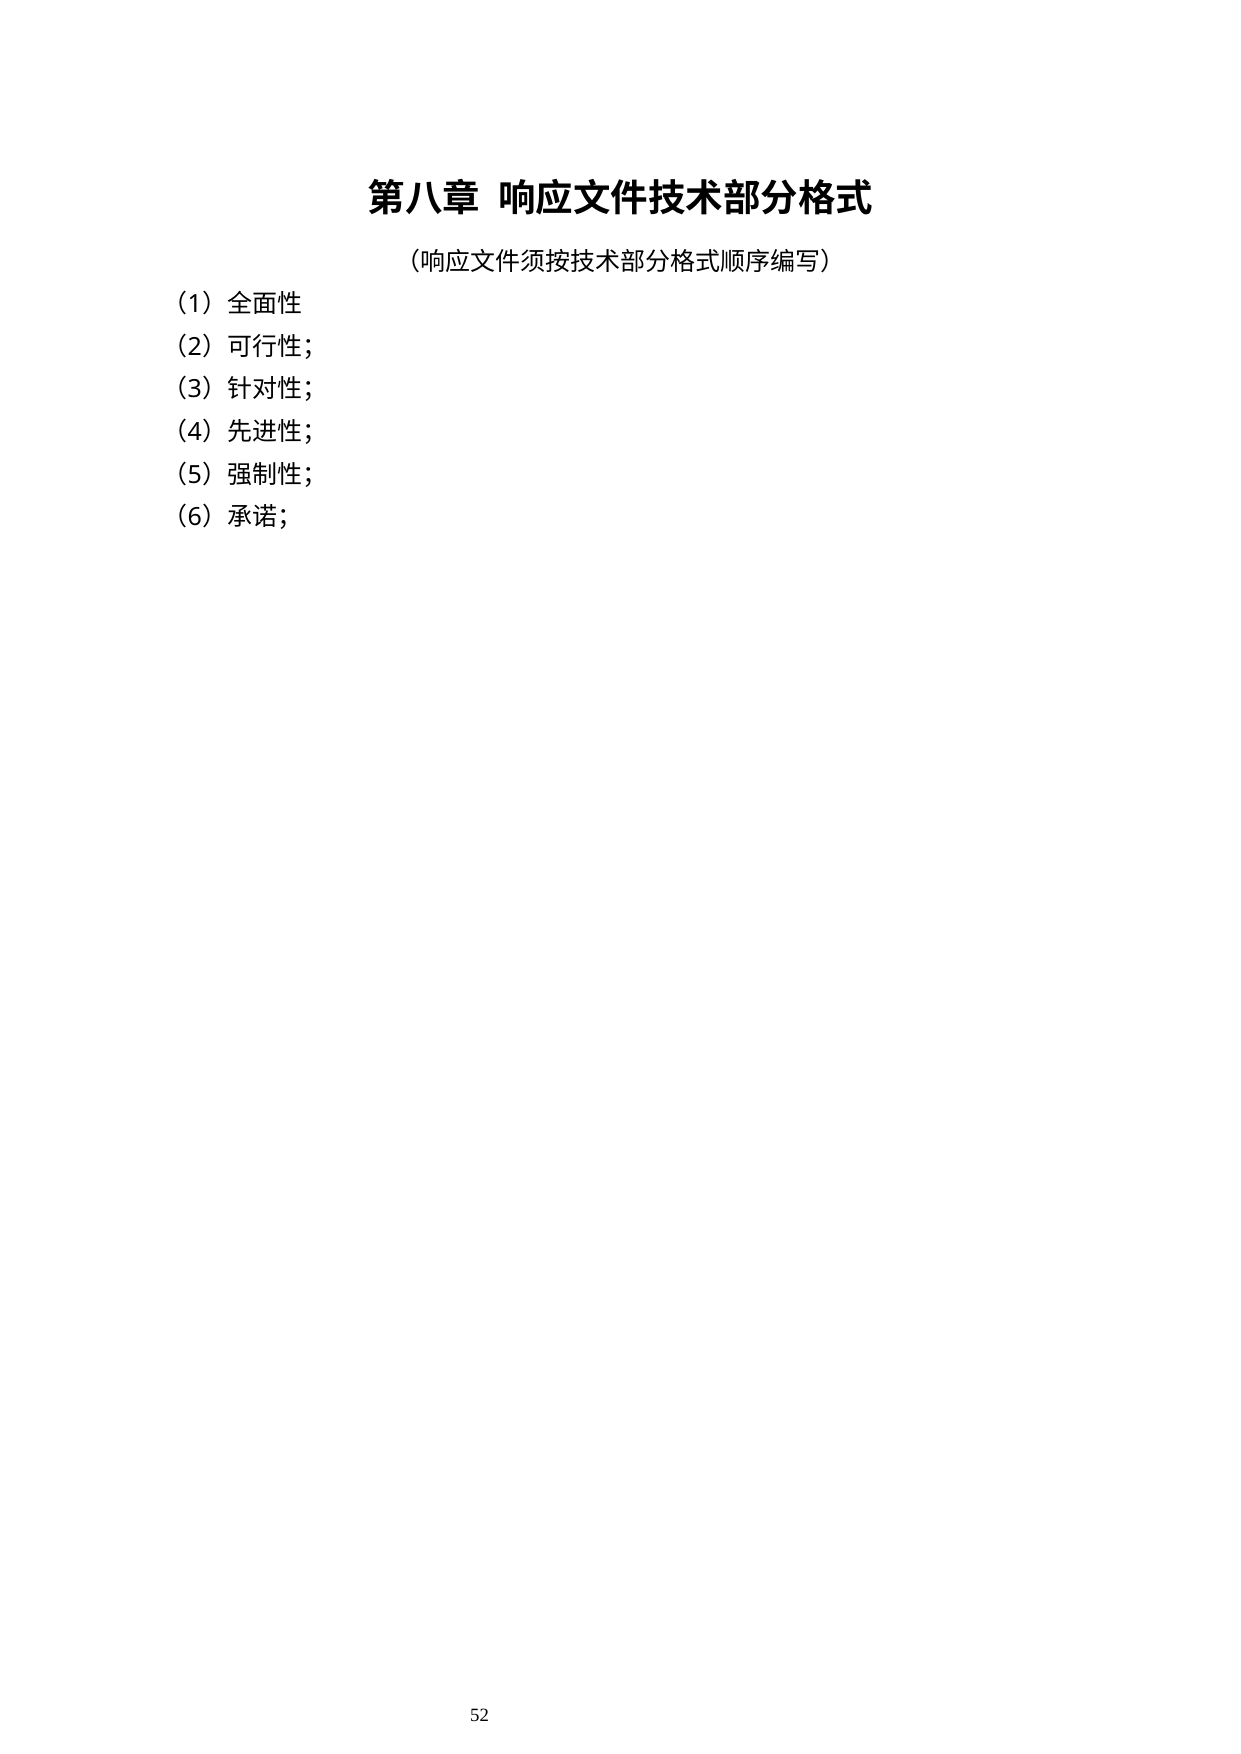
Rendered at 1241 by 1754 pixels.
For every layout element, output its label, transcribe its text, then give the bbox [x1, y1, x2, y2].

text （2）可行性； [112, 323, 1128, 366]
list （响应文件须按技术部分格式顺序编写） [112, 238, 1128, 281]
text （4）先进性； [112, 408, 1128, 451]
list 响应文件技术部分格式 [112, 153, 1128, 238]
text （5）强制性； [112, 451, 1128, 493]
text （3）针对性； [112, 366, 1128, 408]
text （6）承诺； [112, 493, 1128, 536]
text （1）全面性 [112, 281, 1128, 323]
